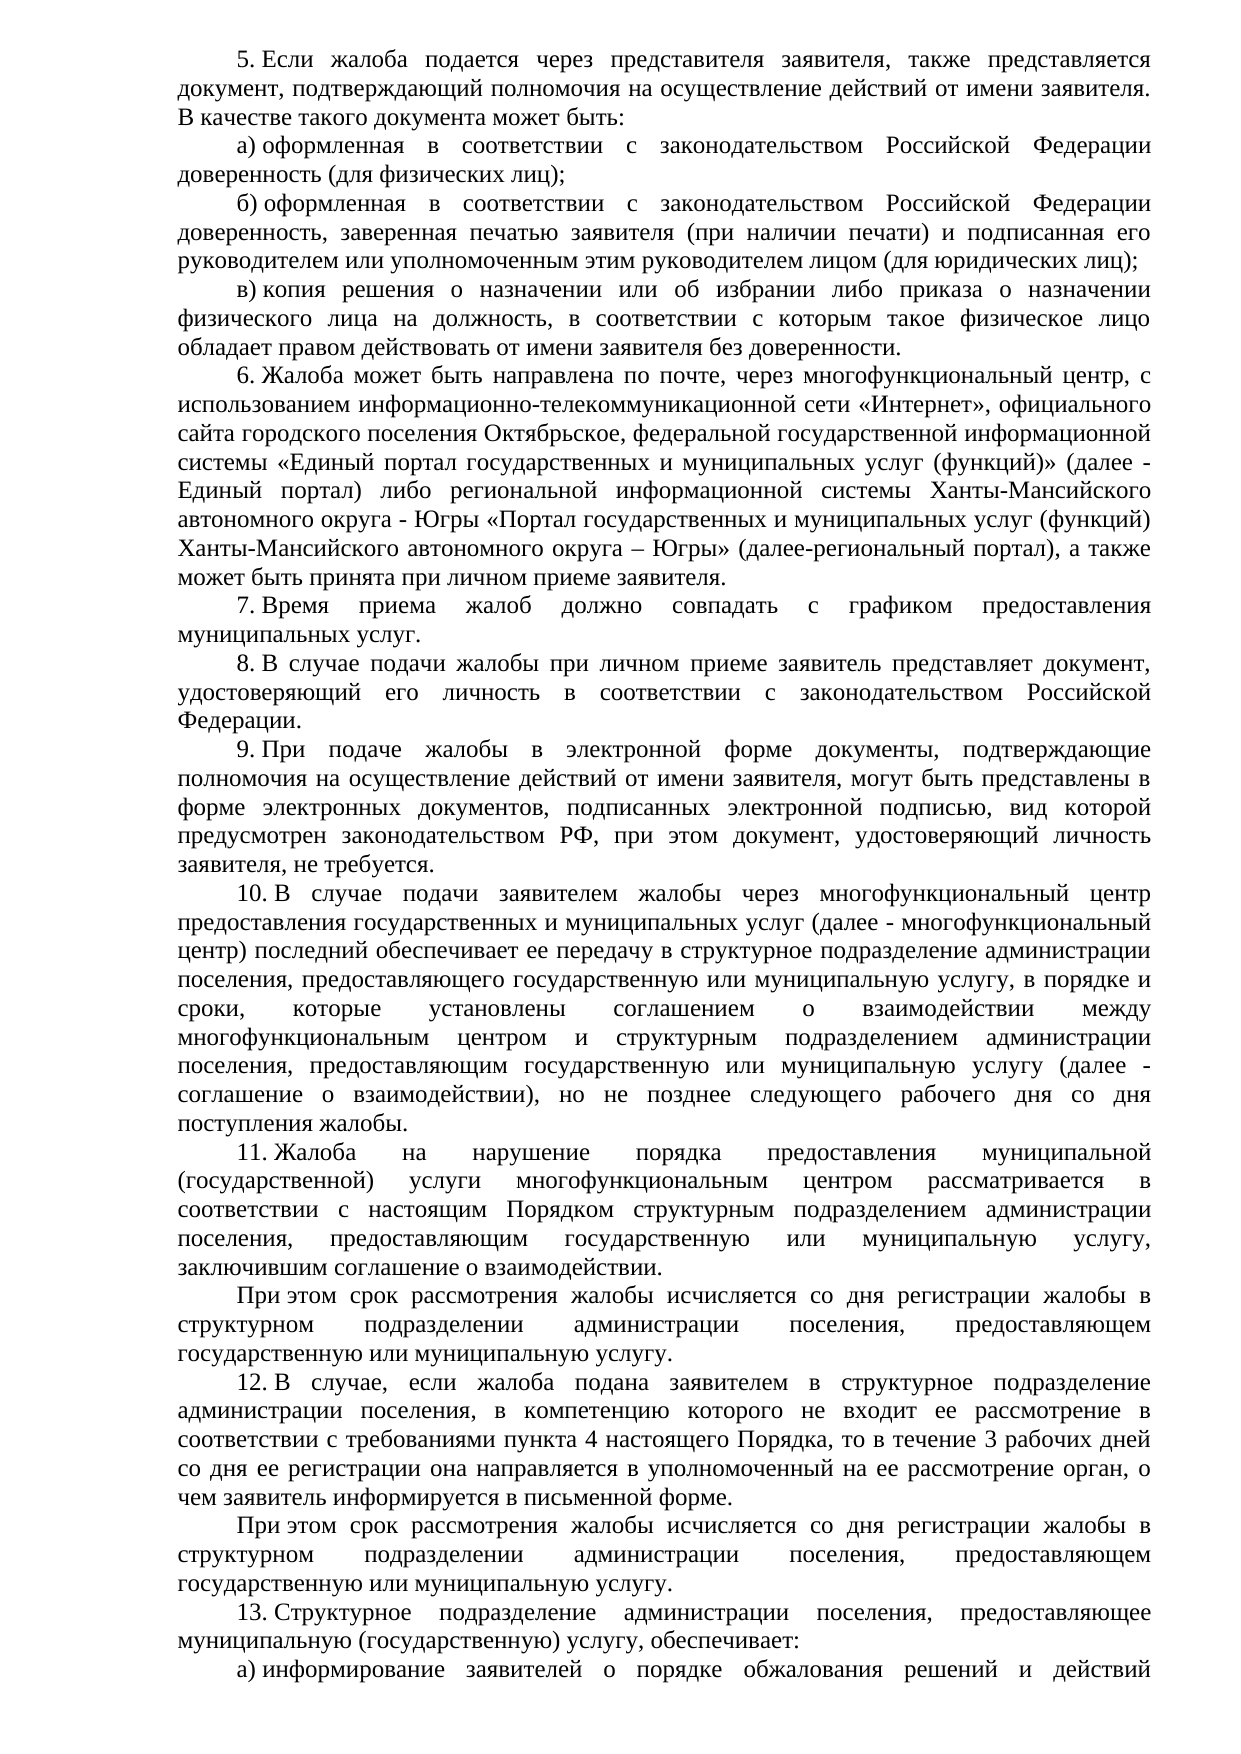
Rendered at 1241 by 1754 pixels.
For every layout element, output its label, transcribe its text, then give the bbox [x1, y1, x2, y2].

text б) оформленная в соответствии с законодательством Российской Федерации доверенность, заверенная печатью заявителя (при наличии печати) и подписанная его руководителем или уполномоченным этим руководителем лицом (для юридических лиц); [177, 188, 1152, 274]
text 9. При подаче жалобы в электронной форме документы, подтверждающие полномочия на осуществление действий от имени заявителя, могут быть представлены в форме электронных документов, подписанных электронной подписью, вид которой предусмотрен законодательством РФ, при этом документ, удостоверяющий личность заявителя, не требуется. [177, 734, 1152, 878]
text 7. Время приема жалоб должно совпадать с графиком предоставления муниципальных услуг. [177, 591, 1152, 648]
text При этом срок рассмотрения жалобы исчисляется со дня регистрации жалобы в структурном подразделении администрации поселения, предоставляющем государственную или муниципальную услугу. [177, 1281, 1152, 1367]
text 13. Структурное подразделение администрации поселения, предоставляющее муниципальную (государственную) услугу, обеспечивает: [177, 1597, 1152, 1654]
text 10. В случае подачи заявителем жалобы через многофункциональный центр предоставления государственных и муниципальных услуг (далее - многофункциональный центр) последний обеспечивает ее передачу в структурное подразделение администрации поселения, предоставляющего государственную или муниципальную услугу, в порядке и сроки, которые установлены соглашением о взаимодействии между многофункциональным центром и структурным подразделением администрации поселения, предоставляющим государственную или муниципальную услугу (далее - соглашение о взаимодействии), но не позднее следующего рабочего дня со дня поступления жалобы. [177, 878, 1152, 1137]
text 12. В случае, если жалоба подана заявителем в структурное подразделение администрации поселения, в компетенцию которого не входит ее рассмотрение в соответствии с требованиями пункта 4 настоящего Порядка, то в течение 3 рабочих дней со дня ее регистрации она направляется в уполномоченный на ее рассмотрение орган, о чем заявитель информируется в письменной форме. [177, 1367, 1152, 1511]
text 8. В случае подачи жалобы при личном приеме заявитель представляет документ, удостоверяющий его личность в соответствии с законодательством Российской Федерации. [177, 648, 1152, 734]
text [177, 1654, 1152, 1683]
text в) копия решения о назначении или об избрании либо приказа о назначении физического лица на должность, в соответствии с которым такое физическое лицо обладает правом действовать от имени заявителя без доверенности. [177, 274, 1152, 361]
text При этом срок рассмотрения жалобы исчисляется со дня регистрации жалобы в структурном подразделении администрации поселения, предоставляющем государственную или муниципальную услугу. [177, 1511, 1152, 1597]
text 11. Жалоба на нарушение порядка предоставления муниципальной (государственной) услуги многофункциональным центром рассматривается в соответствии с настоящим Порядком структурным подразделением администрации поселения, предоставляющим государственную или муниципальную услугу, заключившим соглашение о взаимодействии. [177, 1137, 1152, 1281]
text а) оформленная в соответствии с законодательством Российской Федерации доверенность (для физических лиц); [177, 131, 1152, 188]
text 5. Если жалоба подается через представителя заявителя, также представляется документ, подтверждающий полномочия на осуществление действий от имени заявителя. В качестве такого документа может быть: [177, 44, 1152, 131]
text 6. Жалоба может быть направлена по почте, через многофункциональный центр, с использованием информационно-телекоммуникационной сети «Интернет», официального сайта городского поселения Октябрьское, федеральной государственной информационной системы «Единый портал государственных и муниципальных услуг (функций)» (далее - Единый портал) либо региональной информационной системы Ханты-Мансийского автономного округа - Югры «Портал государственных и муниципальных услуг (функций) Ханты-Мансийского автономного округа – Югры» (далее-региональный портал), а также может быть принята при личном приеме заявителя. [177, 361, 1152, 591]
